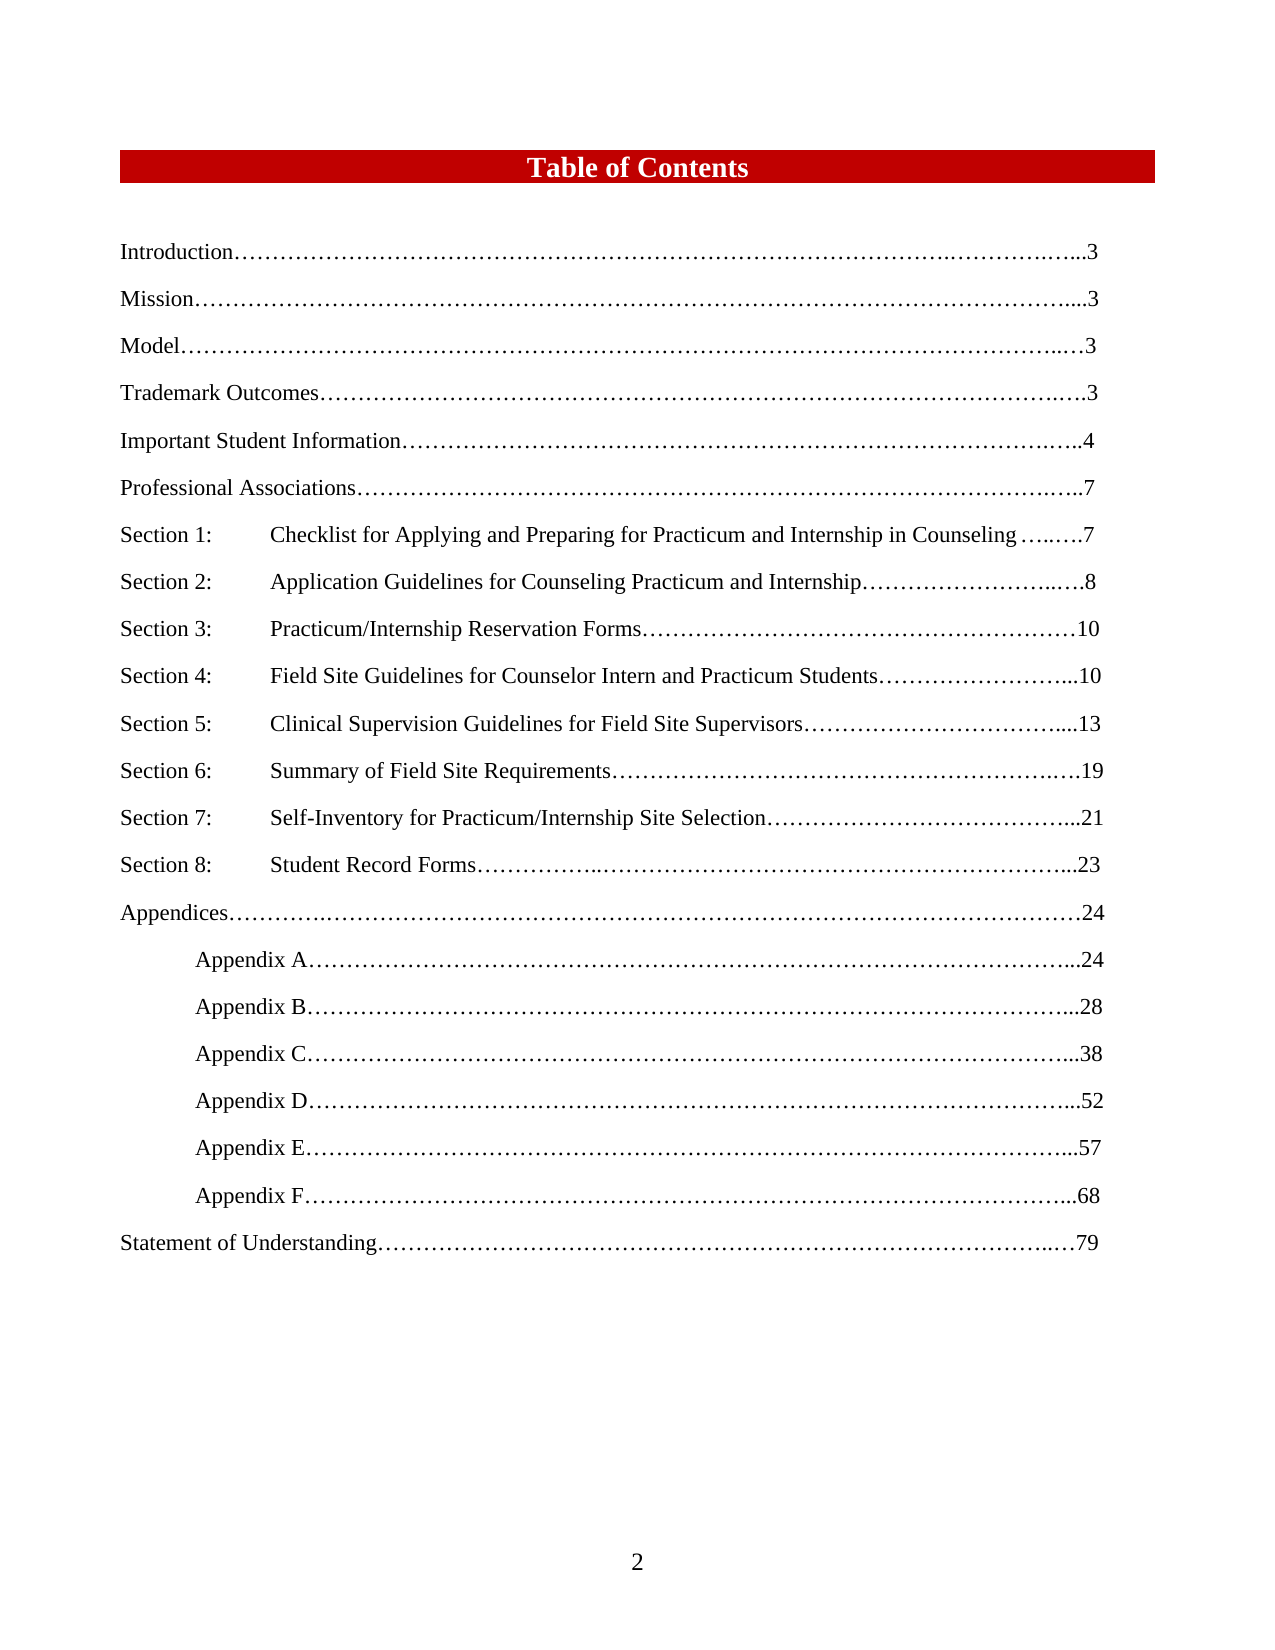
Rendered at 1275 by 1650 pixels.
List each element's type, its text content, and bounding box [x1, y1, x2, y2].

text Section 4: Field Site Guidelines for Counselor Intern and Practicum Students……………………...10 [120, 663, 1155, 689]
text Section 6: Summary of Field Site Requirements………………………………………………….….19 [120, 757, 1155, 783]
text Model……………………………………………………………………………………………………..…3 [120, 332, 1155, 359]
text Appendix B………………………………………………………………………………………...28 [120, 993, 1155, 1019]
text Appendices………….………………………………………………………………………………………24 [120, 898, 1155, 925]
text Introduction………………………………………………………………………………….………….…...3 [120, 238, 1155, 264]
text Section 3: Practicum/Internship Reservation Forms…………………………………………………10 [120, 615, 1155, 642]
text Important Student Information………………………………………………………………………….…..4 [120, 427, 1155, 453]
text Appendix D………………………………………………………………………………………...52 [120, 1087, 1155, 1114]
text Appendix C………………………………………………………………………………………...38 [120, 1040, 1155, 1066]
text Mission……………………………………………………………………………………………………....3 [120, 285, 1155, 311]
text Professional Associations……………………………………………………………………………….…..7 [120, 474, 1155, 500]
text Appendix F………………………………………………………………………………………...68 [120, 1182, 1155, 1208]
subtitle Table of Contents [120, 150, 1155, 183]
text Trademark Outcomes…………………………………………………………………………………….….3 [120, 379, 1155, 406]
text Section 1: Checklist for Applying and Preparing for Practicum and Internship in Counseling …..….7 [120, 521, 1155, 547]
text Statement of Understanding……………………………………………………………………………..…79 [120, 1229, 1155, 1255]
text Appendix E………………………………………………………………………………………...57 [120, 1134, 1155, 1161]
text Section 7: Self-Inventory for Practicum/Internship Site Selection…………………………………...21 [120, 804, 1155, 831]
text Section 8: Student Record Forms……………..……………………………………………………...23 [120, 851, 1155, 878]
text Section 2: Application Guidelines for Counseling Practicum and Internship……………………..….8 [120, 568, 1155, 594]
text Appendix A………………………………………………………………………………………...24 [120, 946, 1155, 972]
text Section 5: Clinical Supervision Guidelines for Field Site Supervisors……………………………....13 [120, 710, 1155, 736]
